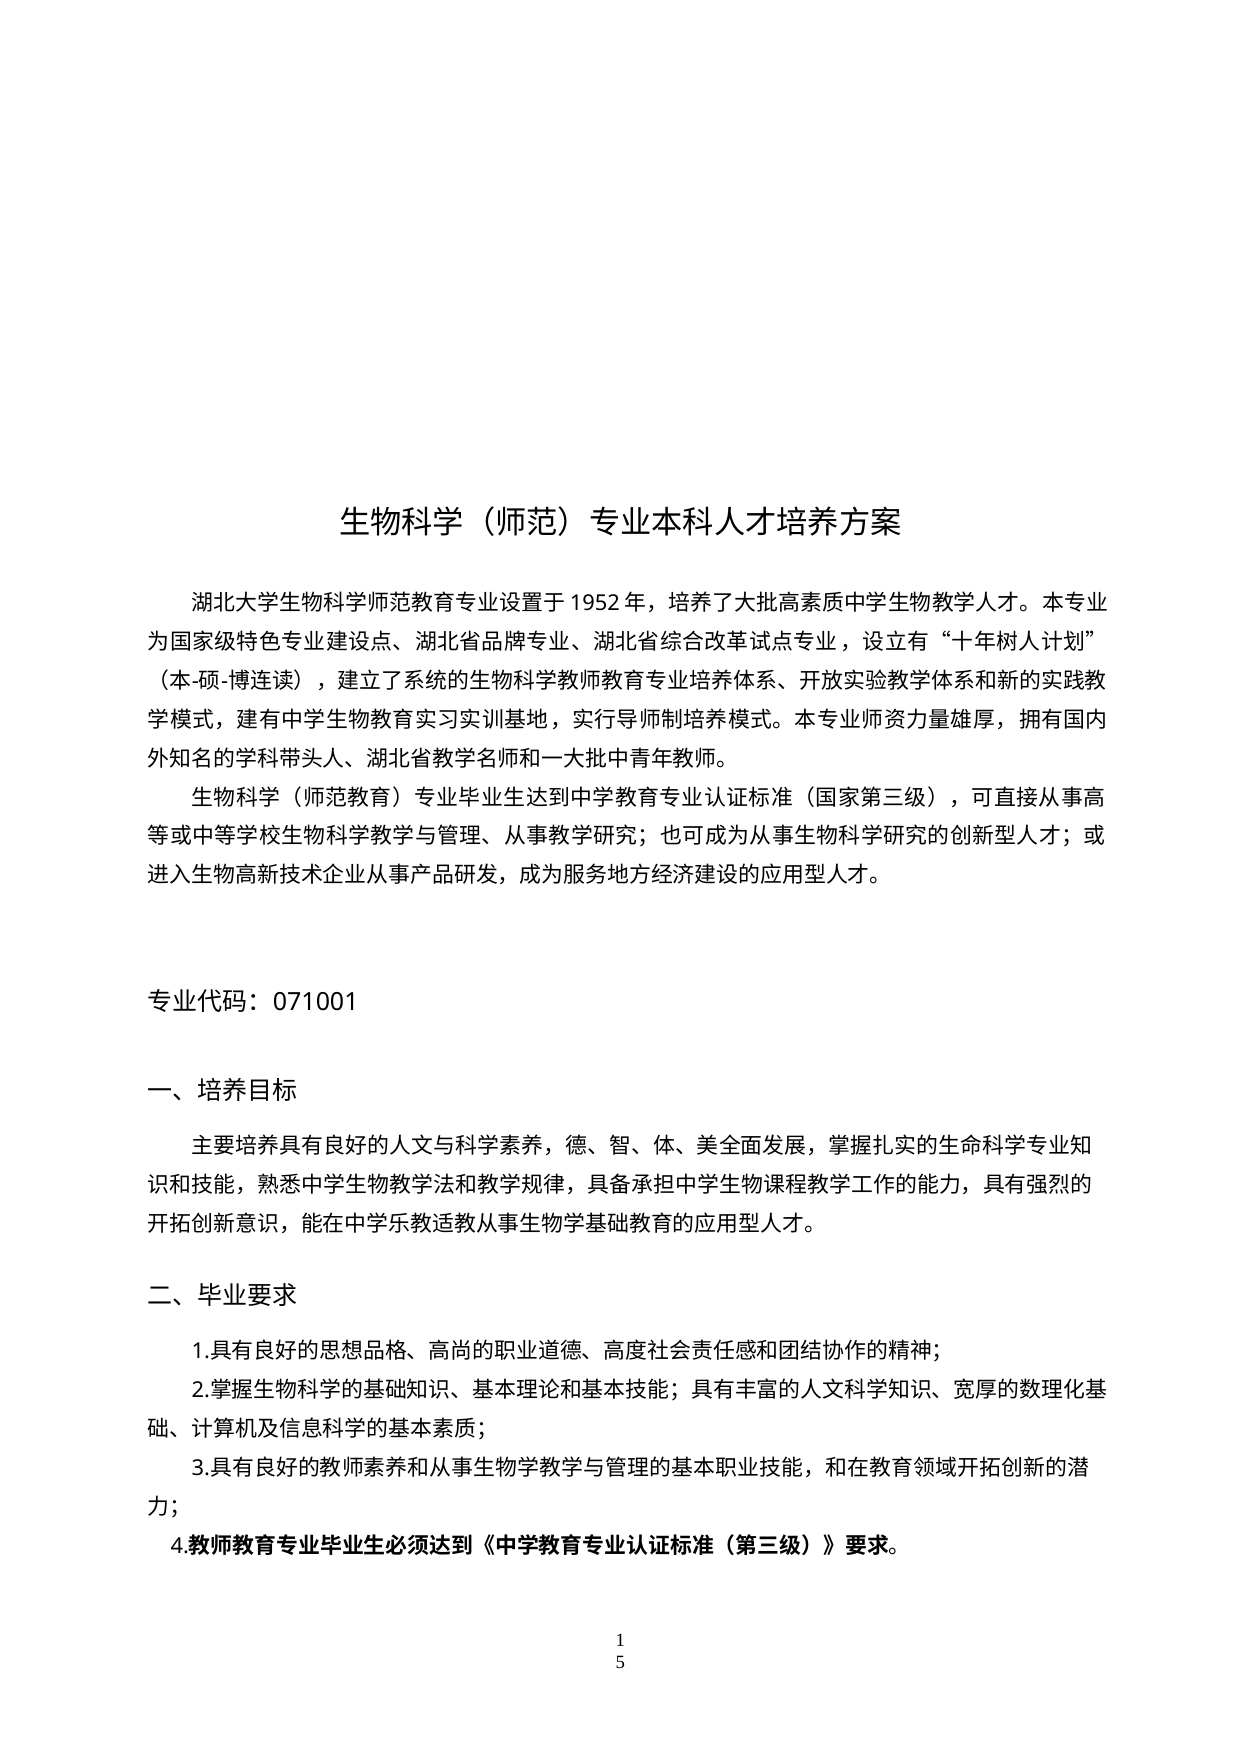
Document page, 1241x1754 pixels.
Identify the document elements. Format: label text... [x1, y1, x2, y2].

text 一、培养目标 [148, 1056, 1093, 1121]
text 3.具有良好的教师素养和从事生物学教学与管理的基本职业技能，和在教育领域开拓创新的潜力； 4.教师教育专业毕业生必须达到《中学教育专业认证标准（第三级）》要求。 [148, 1450, 1093, 1560]
text 湖北大学生物科学师范教育专业设置于1952年，培养了大批高素质中学生物教学人才。本专业为国家级特色专业建设点、湖北省品牌专业、湖北省综合改革试点专业，设立有“十年树人计划”（本-硕-博连读），建立了系统的生物科学教师教育专业培养体系、开放实验教学体系和新的实践教学模式，建有中学生物教育实习实训基地，实行导师制培养模式。本专业师资力量雄厚，拥有国内外知名的学科带头人、湖北省教学名师和一大批中青年教师。 [148, 584, 1108, 773]
text 主要培养具有良好的人文与科学素养，德、智、体、美全面发展，掌握扎实的生命科学专业知识和技能，熟悉中学生物教学法和教学规律，具备承担中学生物课程教学工作的能力，具有强烈的开拓创新意识，能在中学乐教适教从事生物学基础教育的应用型人才。 [148, 1128, 1093, 1238]
text 2.掌握生物科学的基础知识、基本理论和基本技能；具有丰富的人文科学知识、宽厚的数理化基础、计算机及信息科学的基本素质； [148, 1372, 1108, 1443]
text 专业代码：071001 [148, 967, 1108, 1032]
text 生物科学（师范教育）专业毕业生达到中学教育专业认证标准（国家第三级），可直接从事高等或中等学校生物科学教学与管理、从事教学研究；也可成为从事生物科学研究的创新型人才；或进入生物高新技术企业从事产品研发，成为服务地方经济建设的应用型人才。 [148, 779, 1108, 889]
text 生物科学（师范）专业本科人才培养方案 [148, 487, 1093, 552]
text 1.具有良好的思想品格、高尚的职业道德、高度社会责任感和团结协作的精神； [148, 1333, 1108, 1366]
text 二、毕业要求 [148, 1261, 1093, 1326]
